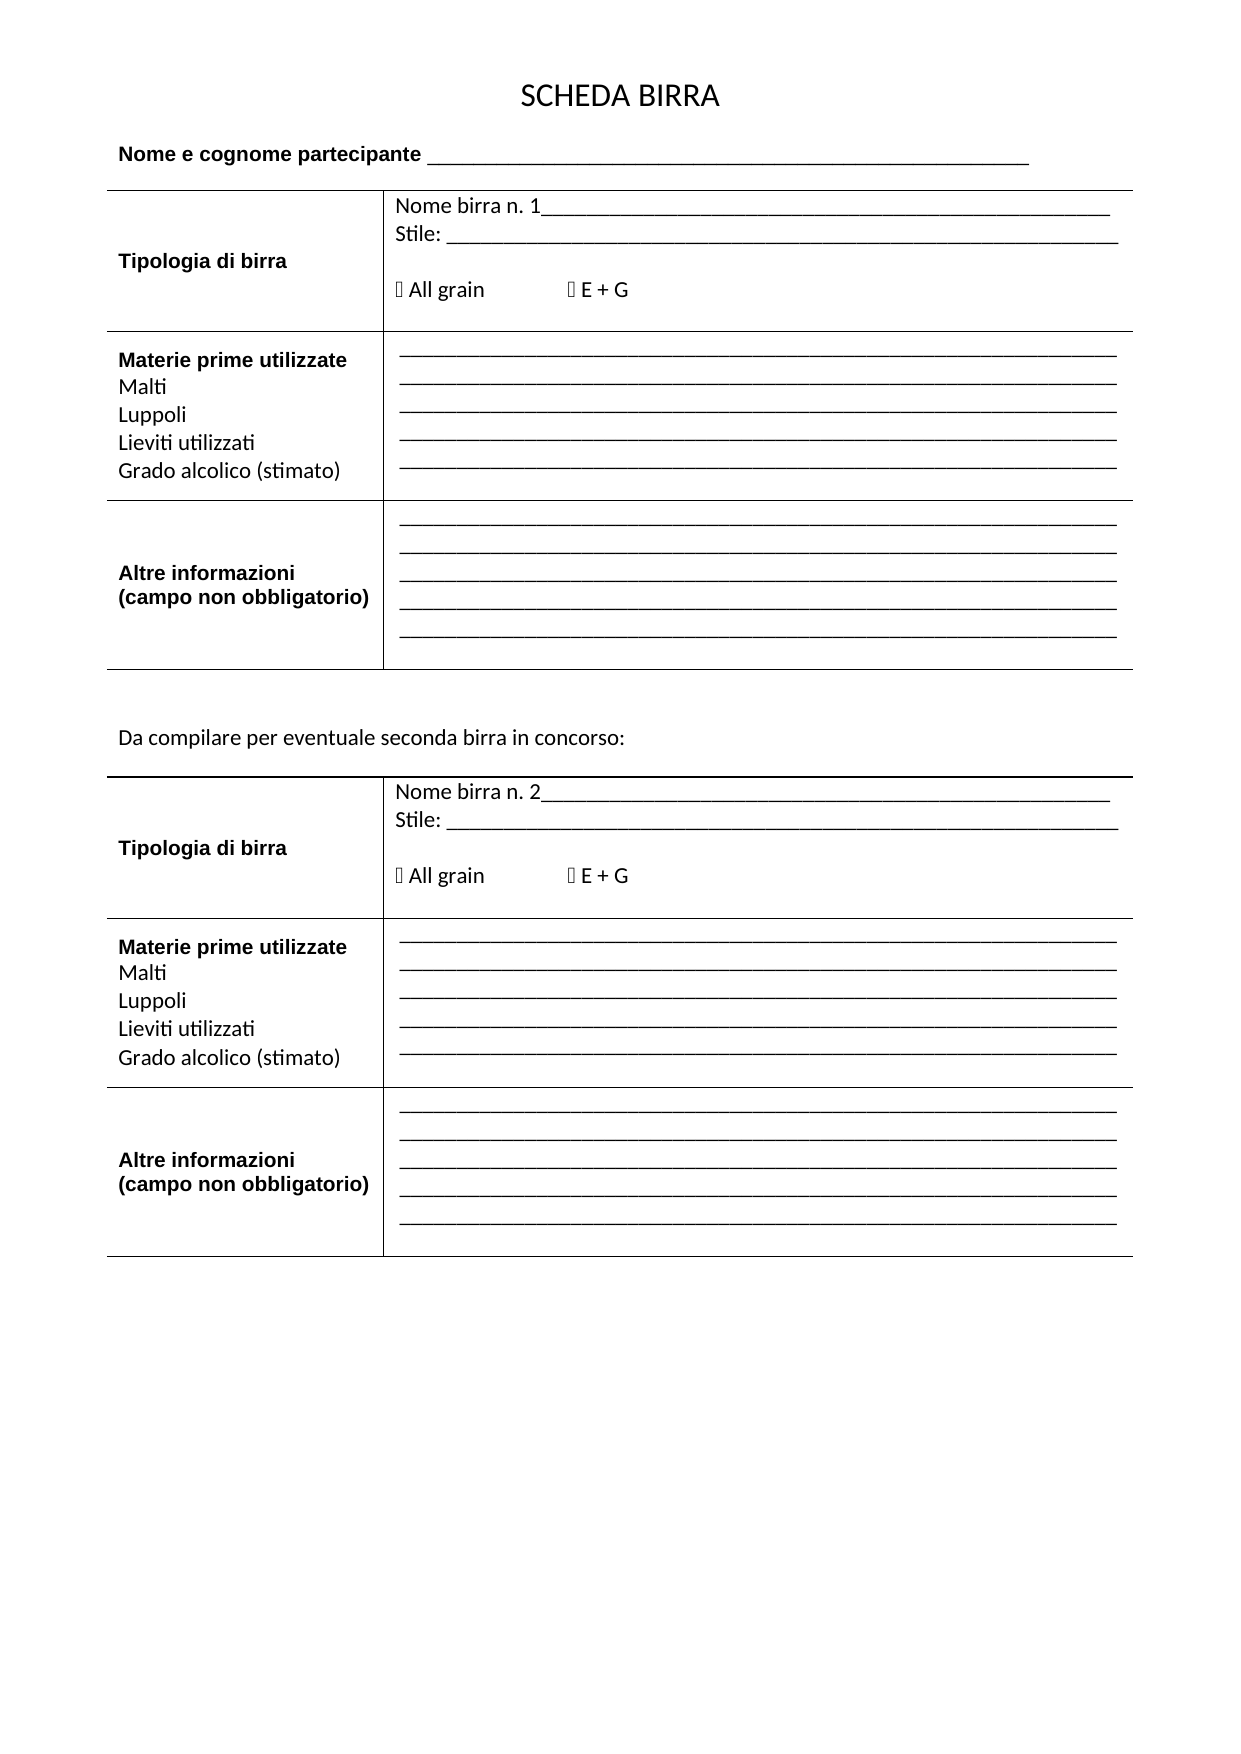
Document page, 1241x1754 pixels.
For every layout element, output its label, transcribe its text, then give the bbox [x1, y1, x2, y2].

table_cell Altre informazioni (campo non obbligatorio) [107, 501, 383, 669]
table_cell ___________________________________________________________________________________________________________________________________________________________________________________________________________________________________________________________________________________________________________________________ [384, 332, 1133, 500]
table_cell ___________________________________________________________________________________________________________________________________________________________________________________________________________________________________________________________________________________________________________________________ [384, 919, 1133, 1087]
table_header Nome birra n. 1__________________________________________________ Stile: ___________________________________________________________ All grain E + G [384, 191, 1133, 331]
table_cell Materie prime utilizzate Malti Luppoli Lieviti utilizzati Grado alcolico (stimato) [107, 332, 383, 500]
table_cell ___________________________________________________________________________________________________________________________________________________________________________________________________________________________________________________________________________________________________________________________ [384, 501, 1133, 669]
table_header Tipologia di birra [107, 778, 383, 917]
text Da compilare per eventuale seconda birra in concorso: [118, 723, 1122, 751]
table_cell Altre informazioni (campo non obbligatorio) [107, 1088, 383, 1256]
text SCHEDA BIRRA [118, 74, 1122, 114]
table_header Tipologia di birra [107, 191, 383, 331]
text Nome e cognome partecipante ____________________________________________________ [118, 141, 1122, 165]
table_header Nome birra n. 2__________________________________________________ Stile: ___________________________________________________________ All grain E + G [384, 778, 1133, 917]
table_cell Materie prime utilizzate Malti Luppoli Lieviti utilizzati Grado alcolico (stimato) [107, 919, 383, 1087]
table_cell ___________________________________________________________________________________________________________________________________________________________________________________________________________________________________________________________________________________________________________________________ [384, 1088, 1133, 1256]
